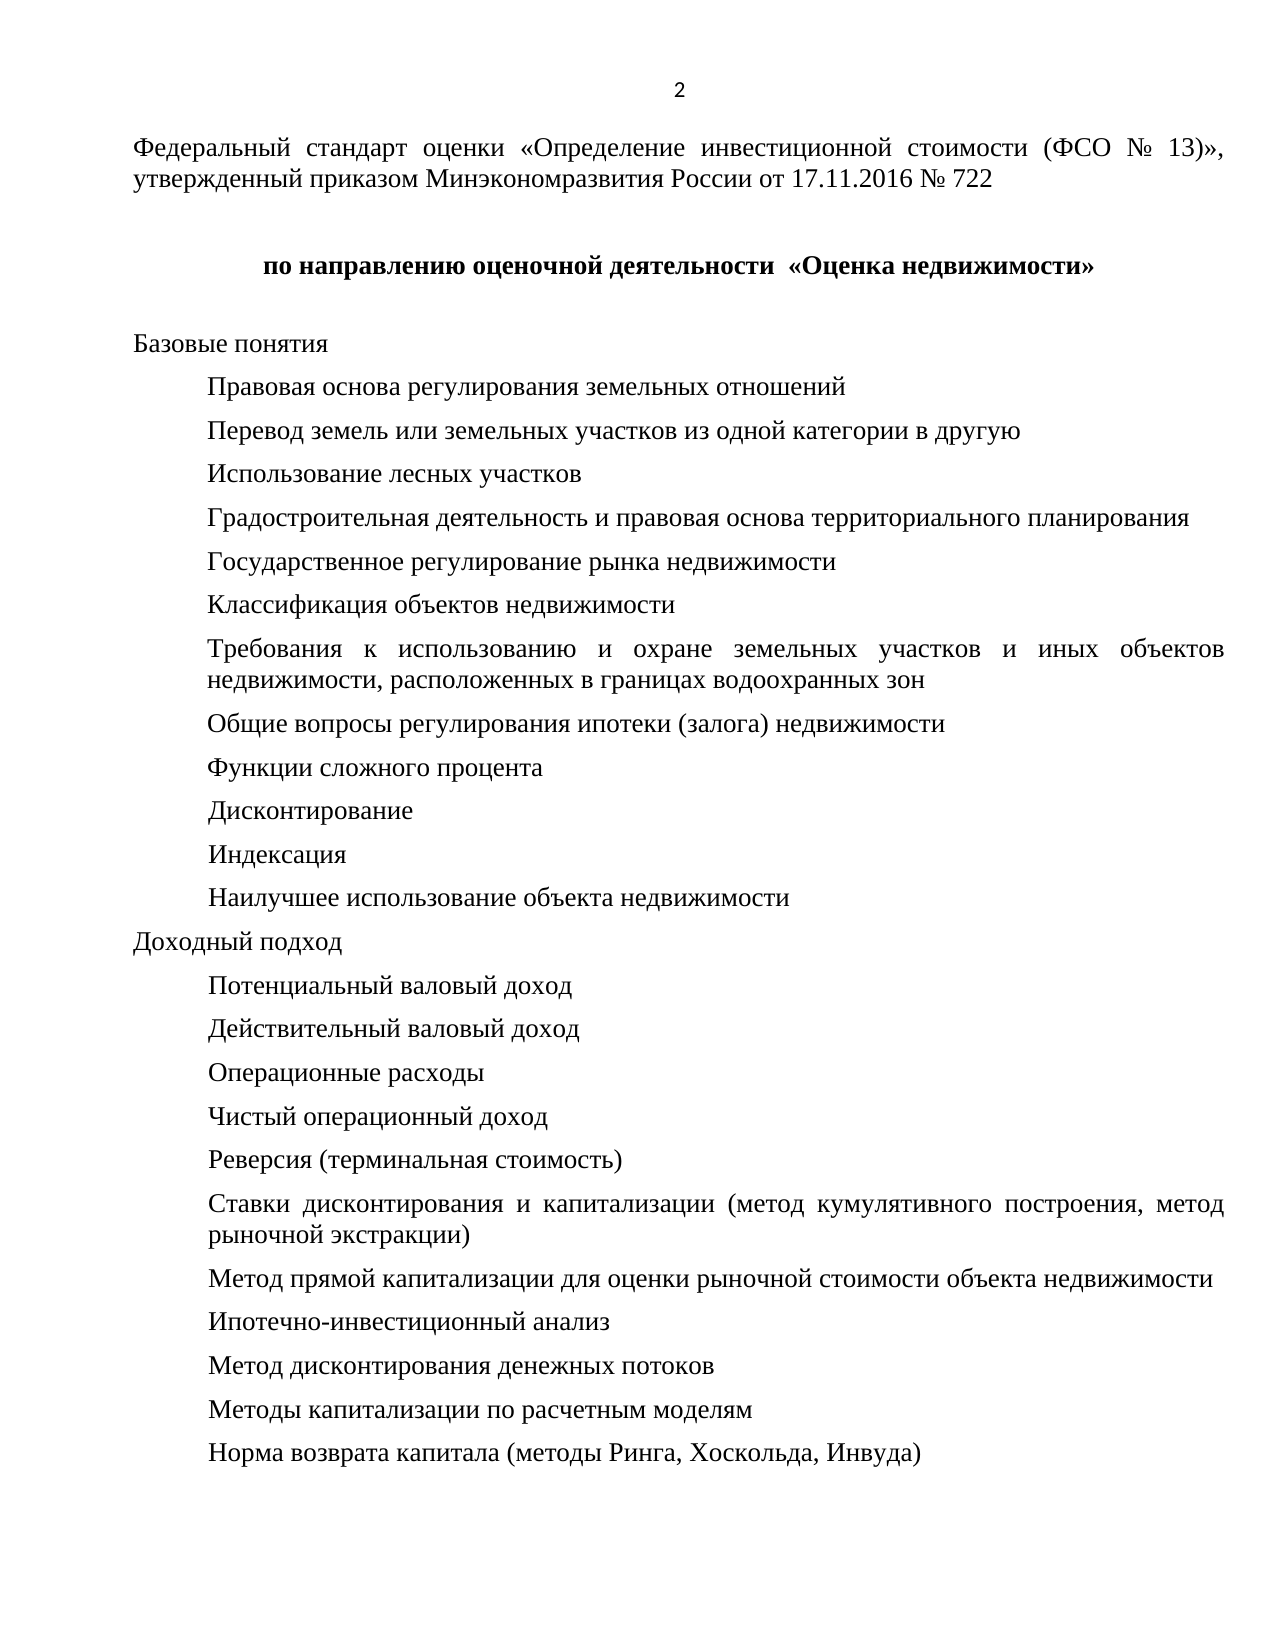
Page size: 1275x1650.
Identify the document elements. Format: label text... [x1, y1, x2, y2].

text Операционные расходы [208, 1056, 1226, 1087]
text Действительный валовый доход [208, 1012, 1226, 1044]
text Чистый операционный доход [208, 1100, 1226, 1131]
text Требования к использованию и охране земельных участков и иных объектов недвижимости, расположенных в границах водоохранных зон [207, 632, 1226, 694]
text Классификация объектов недвижимости [133, 588, 1226, 620]
text Метод дисконтирования денежных потоков [208, 1349, 1226, 1380]
text Правовая основа регулирования земельных отношений [133, 370, 1226, 401]
text Использование лесных участков [133, 458, 1226, 489]
text Базовые понятия [133, 327, 1226, 358]
text Потенциальный валовый доход [208, 969, 1226, 1000]
text Наилучшее использование объекта недвижимости [208, 882, 1226, 913]
text Норма возврата капитала (методы Ринга, Хоскольда, Инвуда) [208, 1436, 1226, 1468]
text Общие вопросы регулирования ипотеки (залога) недвижимости [133, 707, 1226, 738]
text Ипотечно-инвестиционный анализ [208, 1306, 1226, 1337]
text Ставки дисконтирования и капитализации (метод кумулятивного построения, метод рыночной экстракции) [208, 1187, 1226, 1249]
text Федеральный стандарт оценки «Определение инвестиционной стоимости (ФСО № 13)», утвержденный приказом Минэкономразвития России от 17.11.2016 № 722 [133, 131, 1226, 193]
text по направлению оценочной деятельности «Оценка недвижимости» [133, 249, 1226, 281]
text Доходный подход [133, 925, 1226, 956]
text Реверсия (терминальная стоимость) [208, 1143, 1226, 1174]
text Градостроительная деятельность и правовая основа территориального планирования [133, 501, 1226, 532]
text Методы капитализации по расчетным моделям [208, 1393, 1226, 1424]
text Дисконтирование [208, 794, 1226, 825]
text Индексация [208, 838, 1226, 869]
text Функции сложного процента [133, 751, 1226, 782]
text Метод прямой капитализации для оценки рыночной стоимости объекта недвижимости [208, 1262, 1226, 1293]
text Перевод земель или земельных участков из одной категории в другую [133, 414, 1226, 445]
text Государственное регулирование рынка недвижимости [133, 545, 1226, 576]
